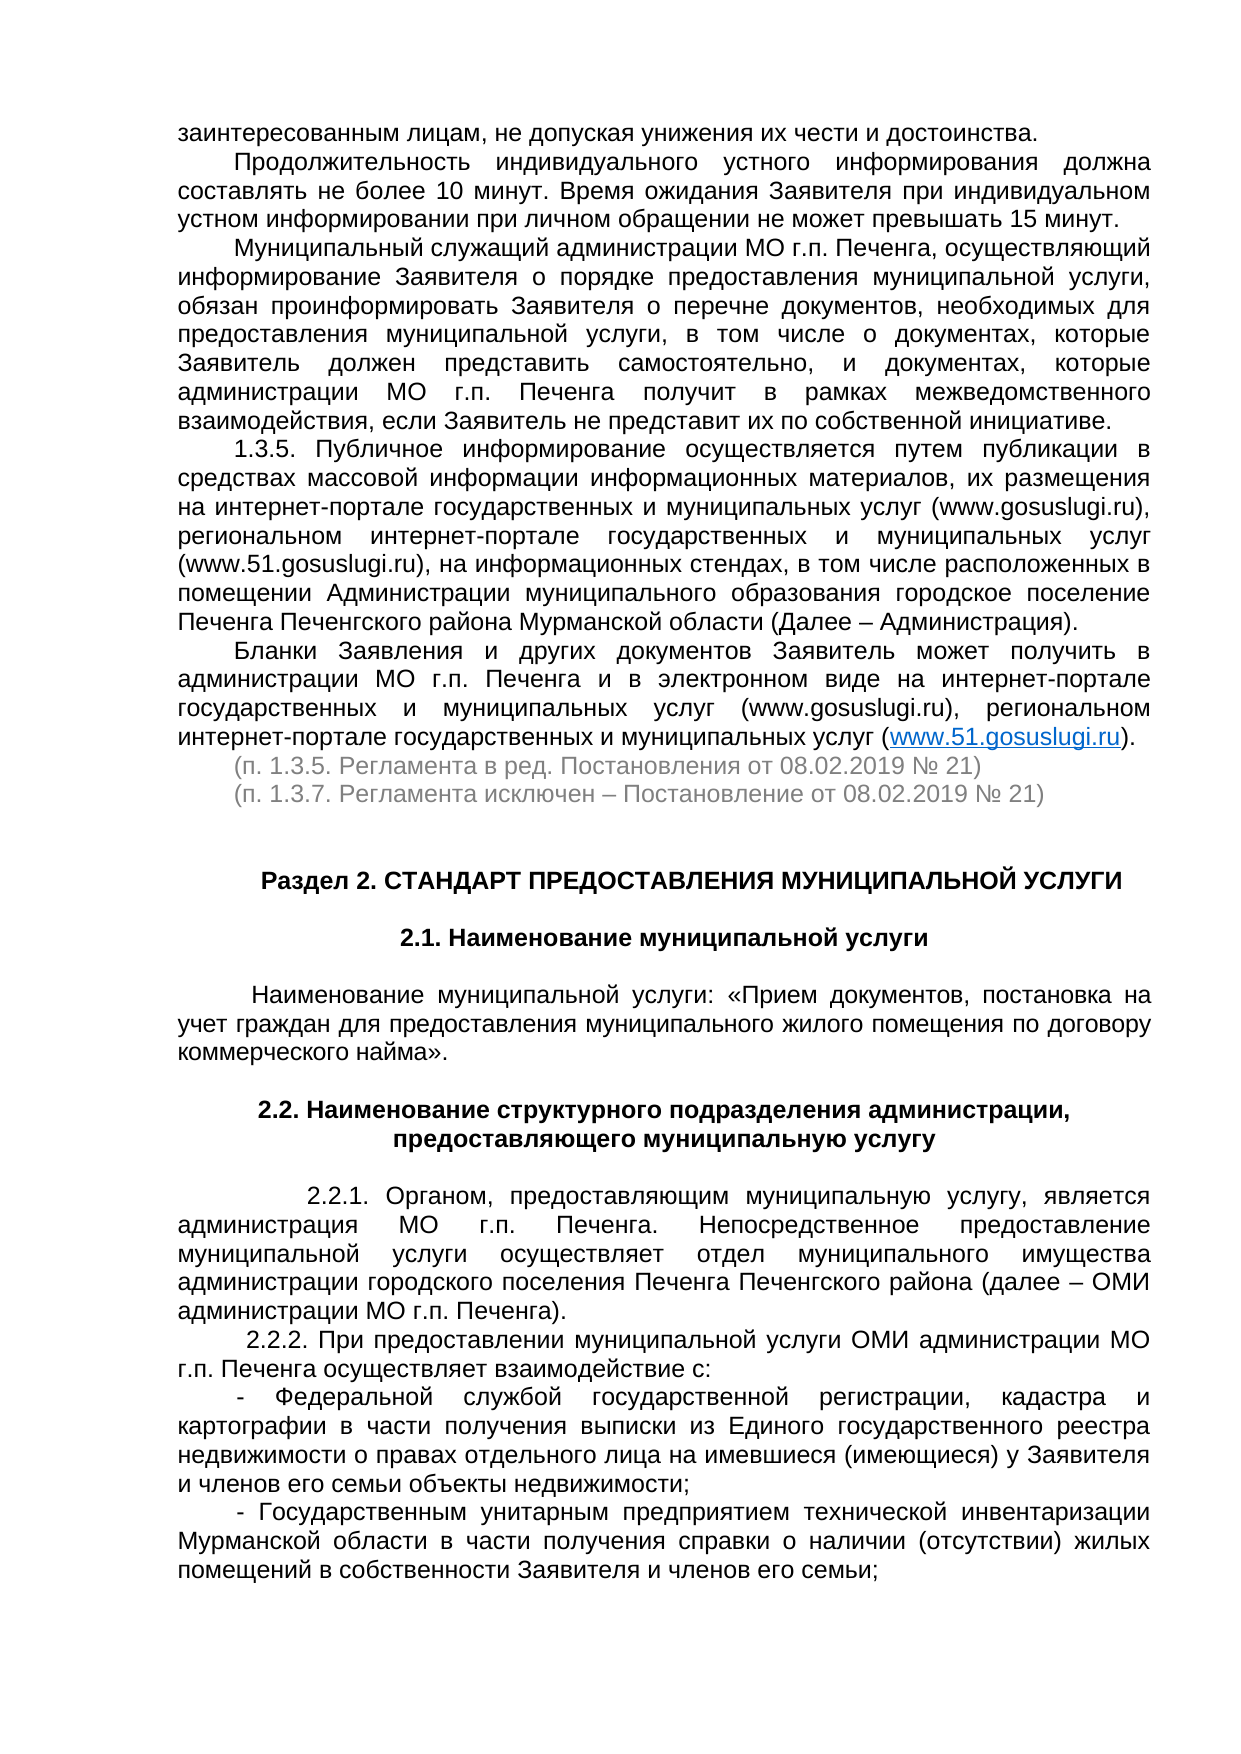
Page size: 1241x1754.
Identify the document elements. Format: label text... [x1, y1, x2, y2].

text Муниципальный служащий администрации МО г.п. Печенга, осуществляющий информирование Заявителя о порядке предоставления муниципальной услуги, обязан проинформировать Заявителя о перечне документов, необходимых для предоставления муниципальной услуги, в том числе о документах, которые Заявитель должен представить самостоятельно, и документах, которые администрации МО г.п. Печенга получит в рамках межведомственного взаимодействия, если Заявитель не представит их по собственной инициативе. [177, 233, 1152, 434]
text - Государственным унитарным предприятием технической инвентаризации Мурманской области в части получения справки о наличии (отсутствии) жилых помещений в собственности Заявителя и членов его семьи; [177, 1497, 1152, 1583]
text (п. 1.3.5. Регламента в ред. Постановления от 08.02.2019 № 21) [177, 751, 1152, 779]
text 2.1. Наименование муниципальной услуги [177, 923, 1152, 952]
text Наименование муниципальной услуги: «Прием документов, постановка на учет граждан для предоставления муниципального жилого помещения по договору коммерческого найма». [177, 981, 1152, 1066]
text - Федеральной службой государственной регистрации, кадастра и картографии в части получения выписки из Единого государственного реестра недвижимости о правах отдельного лица на имевшиеся (имеющиеся) у Заявителя и членов его семьи объекты недвижимости; [177, 1382, 1152, 1497]
text Продолжительность индивидуального устного информирования должна составлять не более 10 минут. Время ожидания Заявителя при индивидуальном устном информировании при личном обращении не может превышать 15 минут. [177, 147, 1152, 233]
text 2.2.2. При предоставлении муниципальной услуги ОМИ администрации МО г.п. Печенга осуществляет взаимодействие с: [177, 1325, 1152, 1382]
text 2.2.1. Органом, предоставляющим муниципальную услугу, является администрация МО г.п. Печенга. Непосредственное предоставление муниципальной услуги осуществляет отдел муниципального имущества администрации городского поселения Печенга Печенгского района (далее – ОМИ администрации МО г.п. Печенга). [177, 1181, 1152, 1325]
text 2.2. Наименование структурного подразделения администрации, предоставляющего муниципальную услугу [177, 1095, 1152, 1152]
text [177, 118, 1152, 147]
text Раздел 2. СТАНДАРТ ПРЕДОСТАВЛЕНИЯ МУНИЦИПАЛЬНОЙ УСЛУГИ [177, 866, 1152, 894]
text Бланки Заявления и других документов Заявитель может получить в администрации МО г.п. Печенга и в электронном виде на интернет-портале государственных и муниципальных услуг (www.gosuslugi.ru), региональном интернет-портале государственных и муниципальных услуг (www.51.gosuslugi.ru). [177, 636, 1152, 751]
text 1.3.5. Публичное информирование осуществляется путем публикации в средствах массовой информации информационных материалов, их размещения на интернет-портале государственных и муниципальных услуг (www.gosuslugi.ru), региональном интернет-портале государственных и муниципальных услуг (www.51.gosuslugi.ru), на информационных стендах, в том числе расположенных в помещении Администрации муниципального образования городское поселение Печенга Печенгского района Мурманской области (Далее – Администрация). [177, 434, 1152, 636]
text (п. 1.3.7. Регламента исключен – Постановление от 08.02.2019 № 21) [177, 779, 1152, 808]
